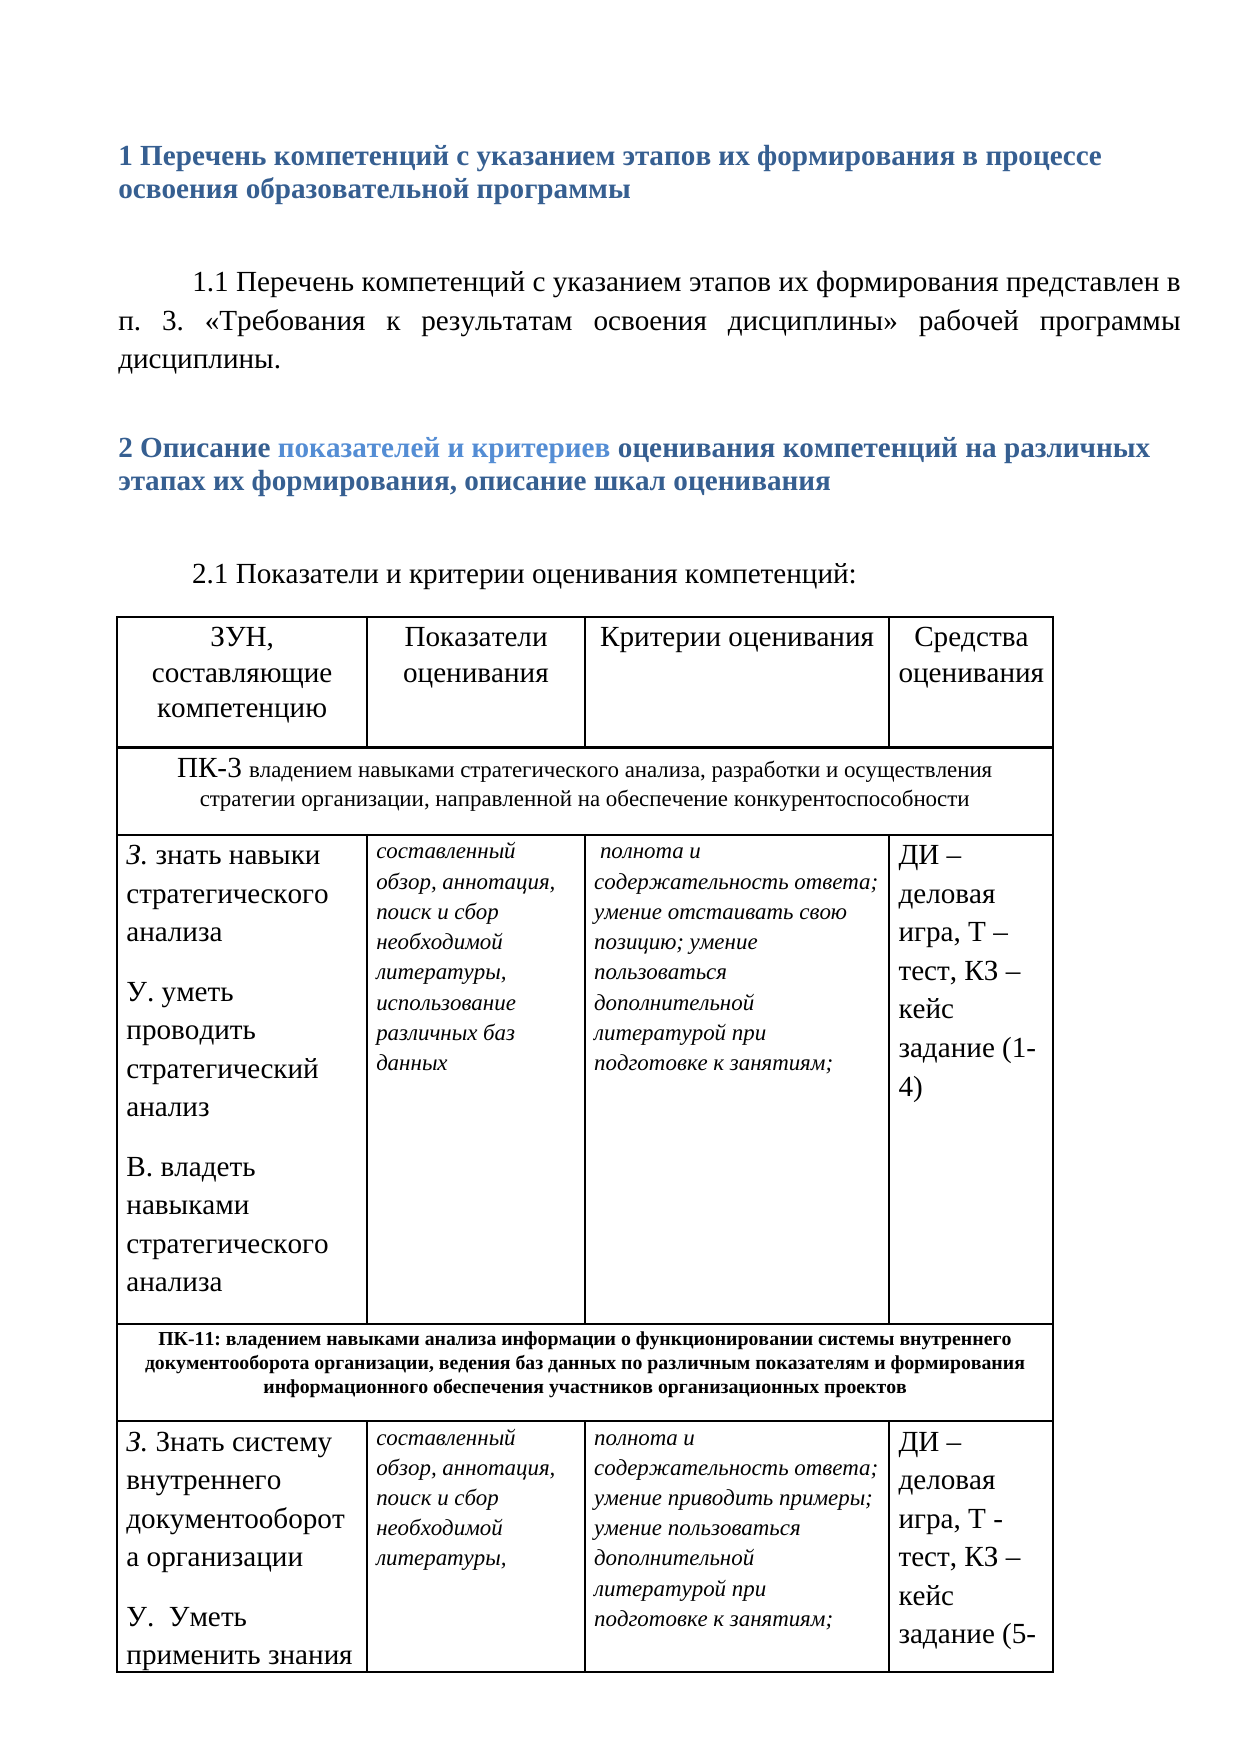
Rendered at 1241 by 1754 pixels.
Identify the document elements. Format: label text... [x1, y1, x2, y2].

subtitle 1 Перечень компетенций с указанием этапов их формирования в процессе освоения образовательной программы [118, 138, 1181, 205]
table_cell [586, 1422, 888, 1671]
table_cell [368, 1422, 584, 1671]
text 1.1 Перечень компетенций с указанием этапов их формирования представлен в п. 3. «Требования к результатам освоения дисциплины» рабочей программы дисциплины. [118, 264, 1181, 375]
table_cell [890, 1422, 1052, 1671]
table_cell ДИ – деловая игра, Т – тест, КЗ – кейс задание (1-4) [890, 836, 1052, 1323]
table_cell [118, 1422, 366, 1671]
table_cell полнота и содержательность ответа; умение отстаивать свою позицию; умение пользоваться дополнительной литературой при подготовке к занятиям; [586, 836, 888, 1323]
table_header Критерии оценивания [586, 618, 888, 746]
table_header Показатели оценивания [368, 618, 584, 746]
table_cell ПК-11: владением навыками анализа информации о функционировании системы внутреннего документооборота организации, ведения баз данных по различным показателям и формирования информационного обеспечения участников организационных проектов [118, 1325, 1052, 1420]
subtitle 2 Описание показателей и критериев оценивания компетенций на различных этапах их формирования, описание шкал оценивания [118, 430, 1181, 497]
table_cell ПК-3 владением навыками стратегического анализа, разработки и осуществления стратегии организации, направленной на обеспечение конкурентоспособности [118, 749, 1052, 834]
table_header Средства оценивания [890, 618, 1052, 746]
table_cell З. знать навыки стратегического анализа У. уметь проводить стратегический анализ В. владеть навыками стратегического анализа [118, 836, 366, 1323]
table_header ЗУН, составляющие компетенцию [118, 618, 366, 746]
table_cell составленный обзор, аннотация, поиск и сбор необходимой литературы, использование различных баз данных [368, 836, 584, 1323]
text 2.1 Показатели и критерии оценивания компетенций: [118, 556, 1181, 590]
